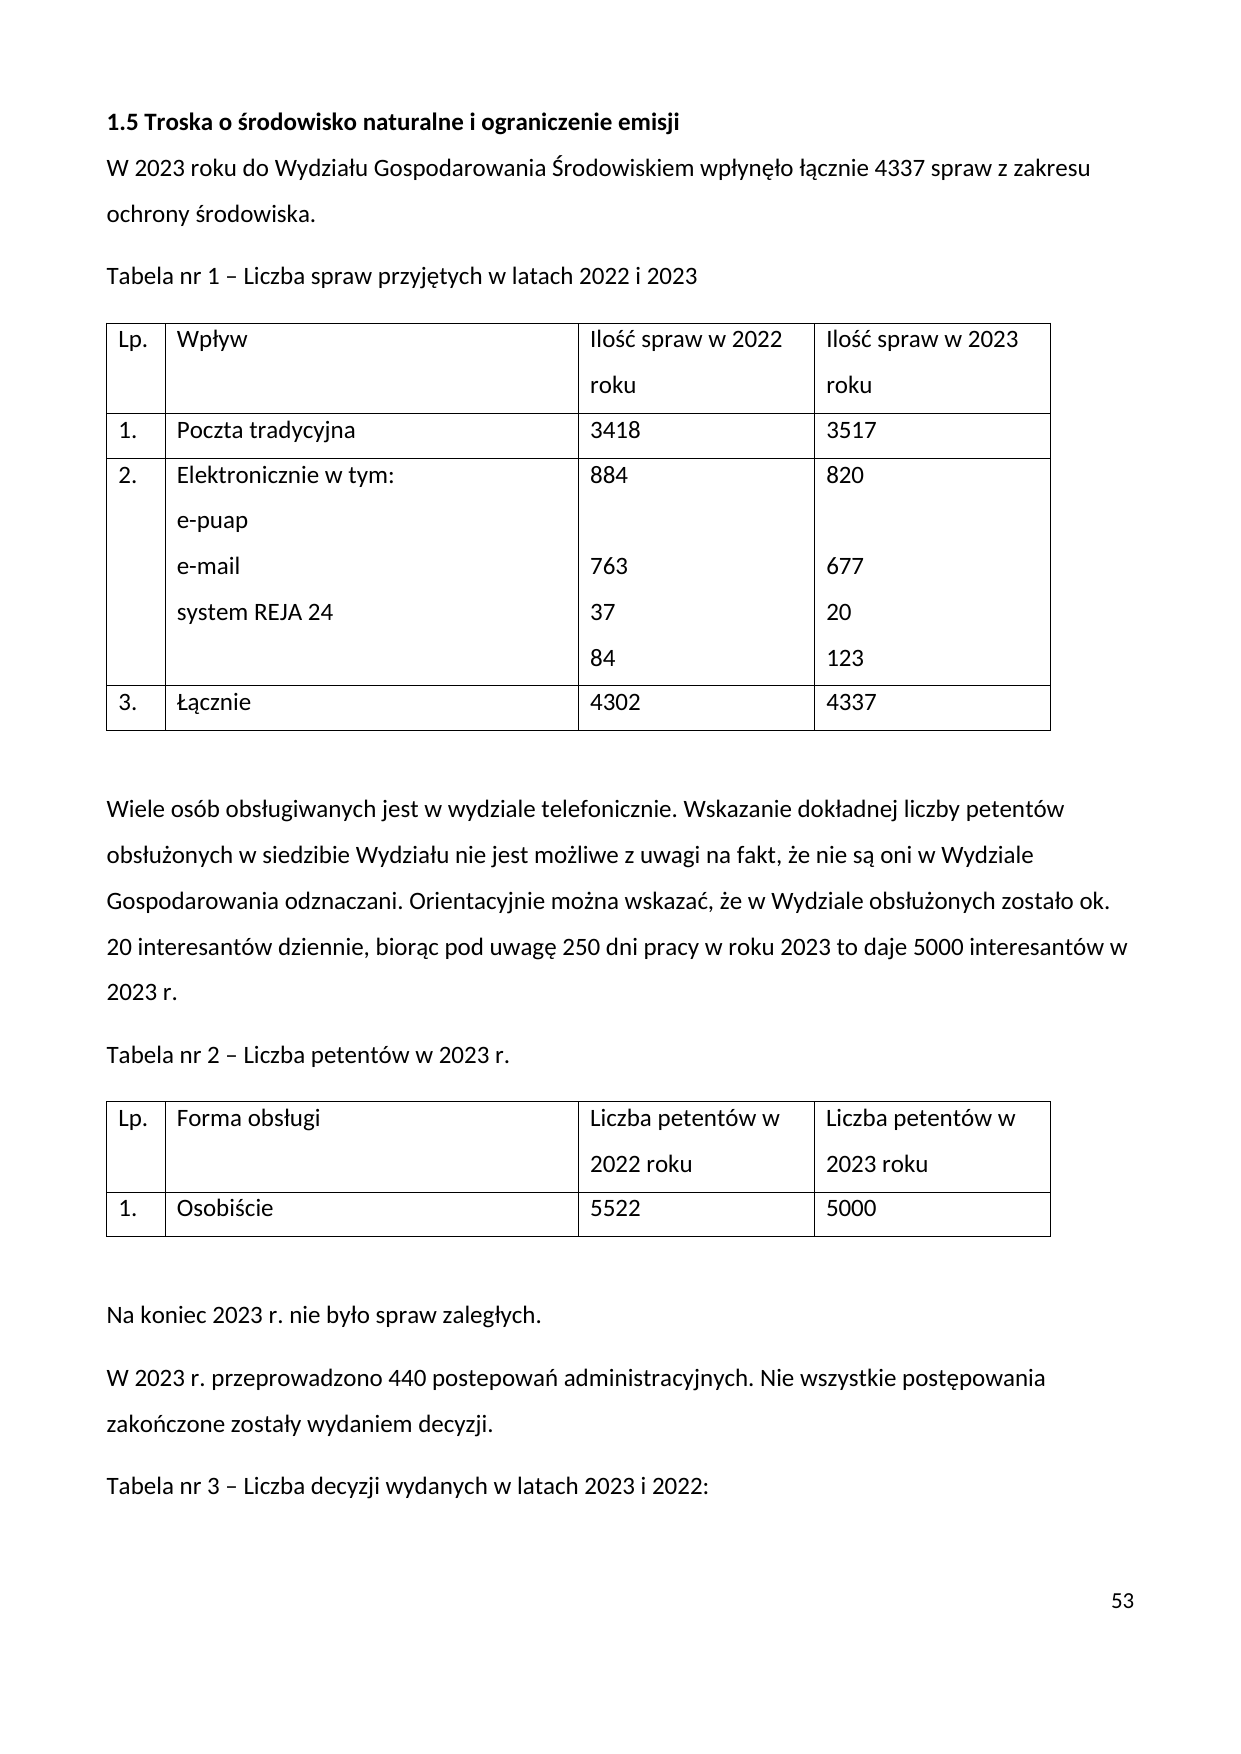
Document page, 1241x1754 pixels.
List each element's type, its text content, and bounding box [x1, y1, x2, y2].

text Wiele osób obsługiwanych jest w wydziale telefonicznie. Wskazanie dokładnej liczby petentów obsłużonych w siedzibie Wydziału nie jest możliwe z uwagi na fakt, że nie są oni w Wydziale Gospodarowania odznaczani. Orientacyjnie można wskazać, że w Wydziale obsłużonych zostało ok. 20 interesantów dziennie, biorąc pod uwagę 250 dni pracy w roku 2023 to daje 5000 interesantów w 2023 r. [106, 793, 1134, 1007]
table_cell 3. [107, 686, 165, 730]
table_cell 3517 [815, 414, 1050, 458]
table_header Forma obsługi [166, 1102, 578, 1192]
table_cell 884 763 37 84 [579, 459, 814, 685]
table_header Liczba petentów w 2023 roku [815, 1102, 1050, 1192]
table_cell 5522 [579, 1193, 814, 1236]
text Tabela nr 1 – Liczba spraw przyjętych w latach 2022 i 2023 [106, 260, 1134, 291]
text Na koniec 2023 r. nie było spraw zaległych. [106, 1300, 1134, 1330]
table_cell Poczta tradycyjna [166, 414, 578, 458]
table_cell 2. [107, 459, 165, 685]
table_cell Elektronicznie w tym: e-puap e-mail system REJA 24 [166, 459, 578, 685]
text W 2023 roku do Wydziału Gospodarowania Środowiskiem wpłynęło łącznie 4337 spraw z zakresu ochrony środowiska. [106, 152, 1134, 228]
table_header Ilość spraw w 2023 roku [815, 324, 1050, 413]
table_cell 3418 [579, 414, 814, 458]
text 1.5 Troska o środowisko naturalne i ograniczenie emisji [106, 106, 1134, 137]
table_cell 1. [107, 1193, 165, 1236]
text Tabela nr 3 – Liczba decyzji wydanych w latach 2023 i 2022: [106, 1470, 1134, 1501]
table_header Liczba petentów w 2022 roku [579, 1102, 814, 1192]
table_cell 820 677 20 123 [815, 459, 1050, 685]
table_cell Łącznie [166, 686, 578, 730]
table_cell 4302 [579, 686, 814, 730]
text W 2023 r. przeprowadzono 440 postepowań administracyjnych. Nie wszystkie postępowania zakończone zostały wydaniem decyzji. [106, 1362, 1134, 1438]
table_cell 4337 [815, 686, 1050, 730]
table_header Wpływ [166, 324, 578, 413]
table_cell 1. [107, 414, 165, 458]
table_header Lp. [107, 1102, 165, 1192]
table_cell Osobiście [166, 1193, 578, 1236]
table_header Lp. [107, 324, 165, 413]
table_header Ilość spraw w 2022 roku [579, 324, 814, 413]
text Tabela nr 2 – Liczba petentów w 2023 r. [106, 1039, 1134, 1069]
table_cell 5000 [815, 1193, 1050, 1236]
